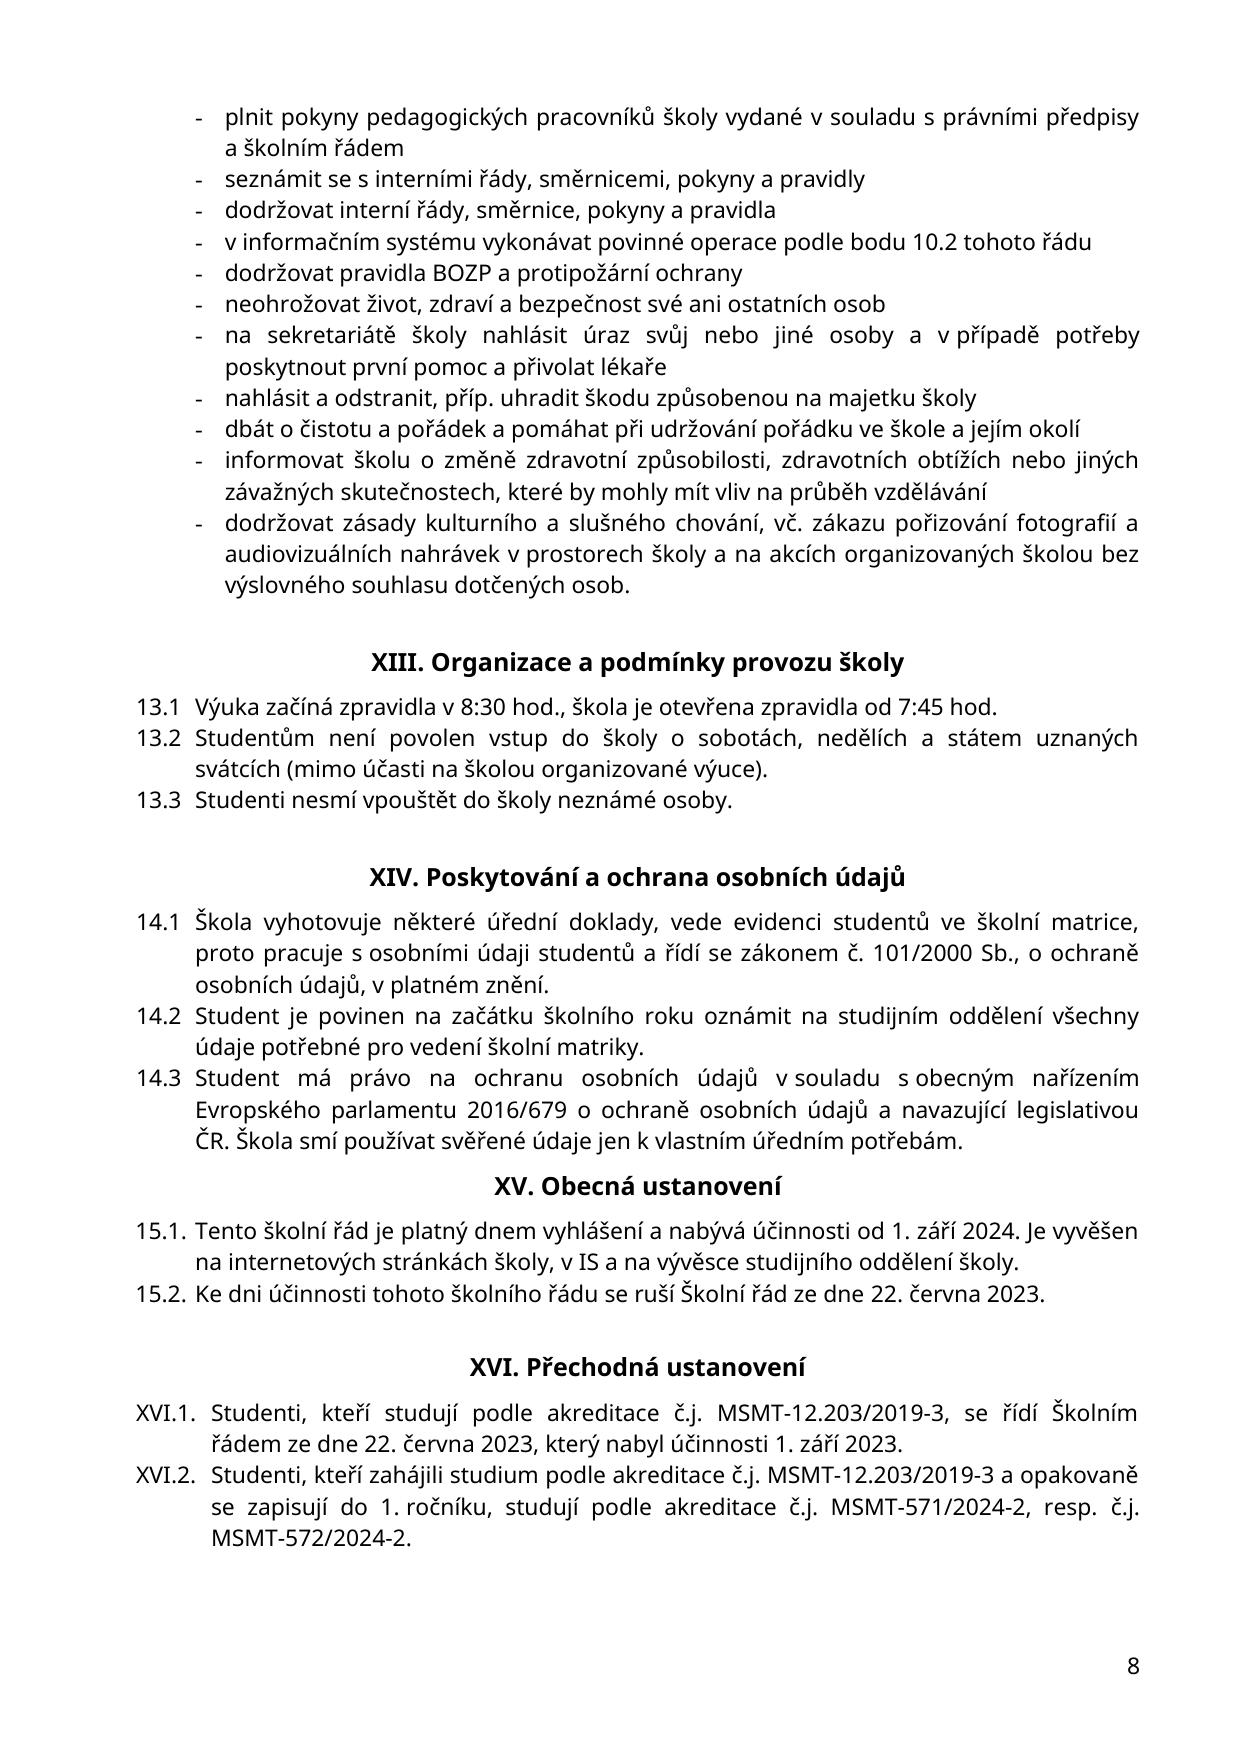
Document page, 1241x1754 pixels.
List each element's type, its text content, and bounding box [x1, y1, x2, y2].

list dbát o čistotu a pořádek a pomáhat při udržování pořádku ve škole a jejím okolí [195, 413, 1140, 444]
list dodržovat pravidla BOZP a protipožární ochrany [195, 257, 1140, 288]
list nahlásit a odstranit, příp. uhradit škodu způsobenou na majetku školy [195, 382, 1140, 413]
list Studenti nesmí vpouštět do školy neznámé osoby. [136, 784, 1140, 816]
list Student je povinen na začátku školního roku oznámit na studijním oddělení všechny údaje potřebné pro vedení školní matriky. [136, 1000, 1140, 1062]
list Studentům není povolen vstup do školy o sobotách, nedělích a státem uznaných svátcích (mimo účasti na školou organizované výuce). [136, 722, 1140, 784]
list Škola vyhotovuje některé úřední doklady, vede evidenci studentů ve školní matrice, proto pracuje s osobními údaji studentů a řídí se zákonem č. 101/2000 Sb., o ochraně osobních údajů, v platném znění. [136, 906, 1140, 1000]
list Studenti, kteří zahájili studium podle akreditace č.j. MSMT-12.203/2019-3 a opakovaně se zapisují do 1. ročníku, studují podle akreditace č.j. MSMT-571/2024-2, resp. č.j. MSMT-572/2024-2. [136, 1459, 1140, 1553]
list neohrožovat život, zdraví a bezpečnost své ani ostatních osob [195, 288, 1140, 319]
list plnit pokyny pedagogických pracovníků školy vydané v souladu s právními předpisy a školním řádem [195, 100, 1140, 163]
list dodržovat zásady kulturního a slušného chování, vč. zákazu pořizování fotografií a audiovizuálních nahrávek v prostorech školy a na akcích organizovaných školou bez výslovného souhlasu dotčených osob. [195, 507, 1140, 600]
list Student má právo na ochranu osobních údajů v souladu s obecným nařízením Evropského parlamentu 2016/679 o ochraně osobních údajů a navazující legislativou ČR. Škola smí používat svěřené údaje jen k vlastním úředním potřebám. [136, 1062, 1140, 1156]
list na sekretariátě školy nahlásit úraz svůj nebo jiné osoby a v případě potřeby poskytnout první pomoc a přivolat lékaře [195, 319, 1140, 382]
subtitle XIV. Poskytování a ochrana osobních údajů [136, 859, 1140, 893]
list Výuka začíná zpravidla v 8:30 hod., škola je otevřena zpravidla od 7:45 hod. [136, 691, 1140, 722]
subtitle XIII. Organizace a podmínky provozu školy [136, 644, 1140, 678]
list Ke dni účinnosti tohoto školního řádu se ruší Školní řád ze dne 22. června 2023. [135, 1278, 1140, 1309]
subtitle XVI. Přechodná ustanovení [136, 1350, 1140, 1384]
subtitle XV. Obecná ustanovení [136, 1168, 1140, 1203]
list v informačním systému vykonávat povinné operace podle bodu 10.2 tohoto řádu [195, 225, 1140, 257]
list informovat školu o změně zdravotní způsobilosti, zdravotních obtížích nebo jiných závažných skutečnostech, které by mohly mít vliv na průběh vzdělávání [195, 444, 1140, 507]
list Studenti, kteří studují podle akreditace č.j. MSMT-12.203/2019-3, se řídí Školním řádem ze dne 22. června 2023, který nabyl účinnosti 1. září 2023. [136, 1397, 1140, 1459]
list seznámit se s interními řády, směrnicemi, pokyny a pravidly [195, 163, 1140, 194]
list Tento školní řád je platný dnem vyhlášení a nabývá účinnosti od 1. září 2024. Je vyvěšen na internetových stránkách školy, v IS a na vývěsce studijního oddělení školy. [135, 1215, 1140, 1278]
list dodržovat interní řády, směrnice, pokyny a pravidla [195, 194, 1140, 225]
